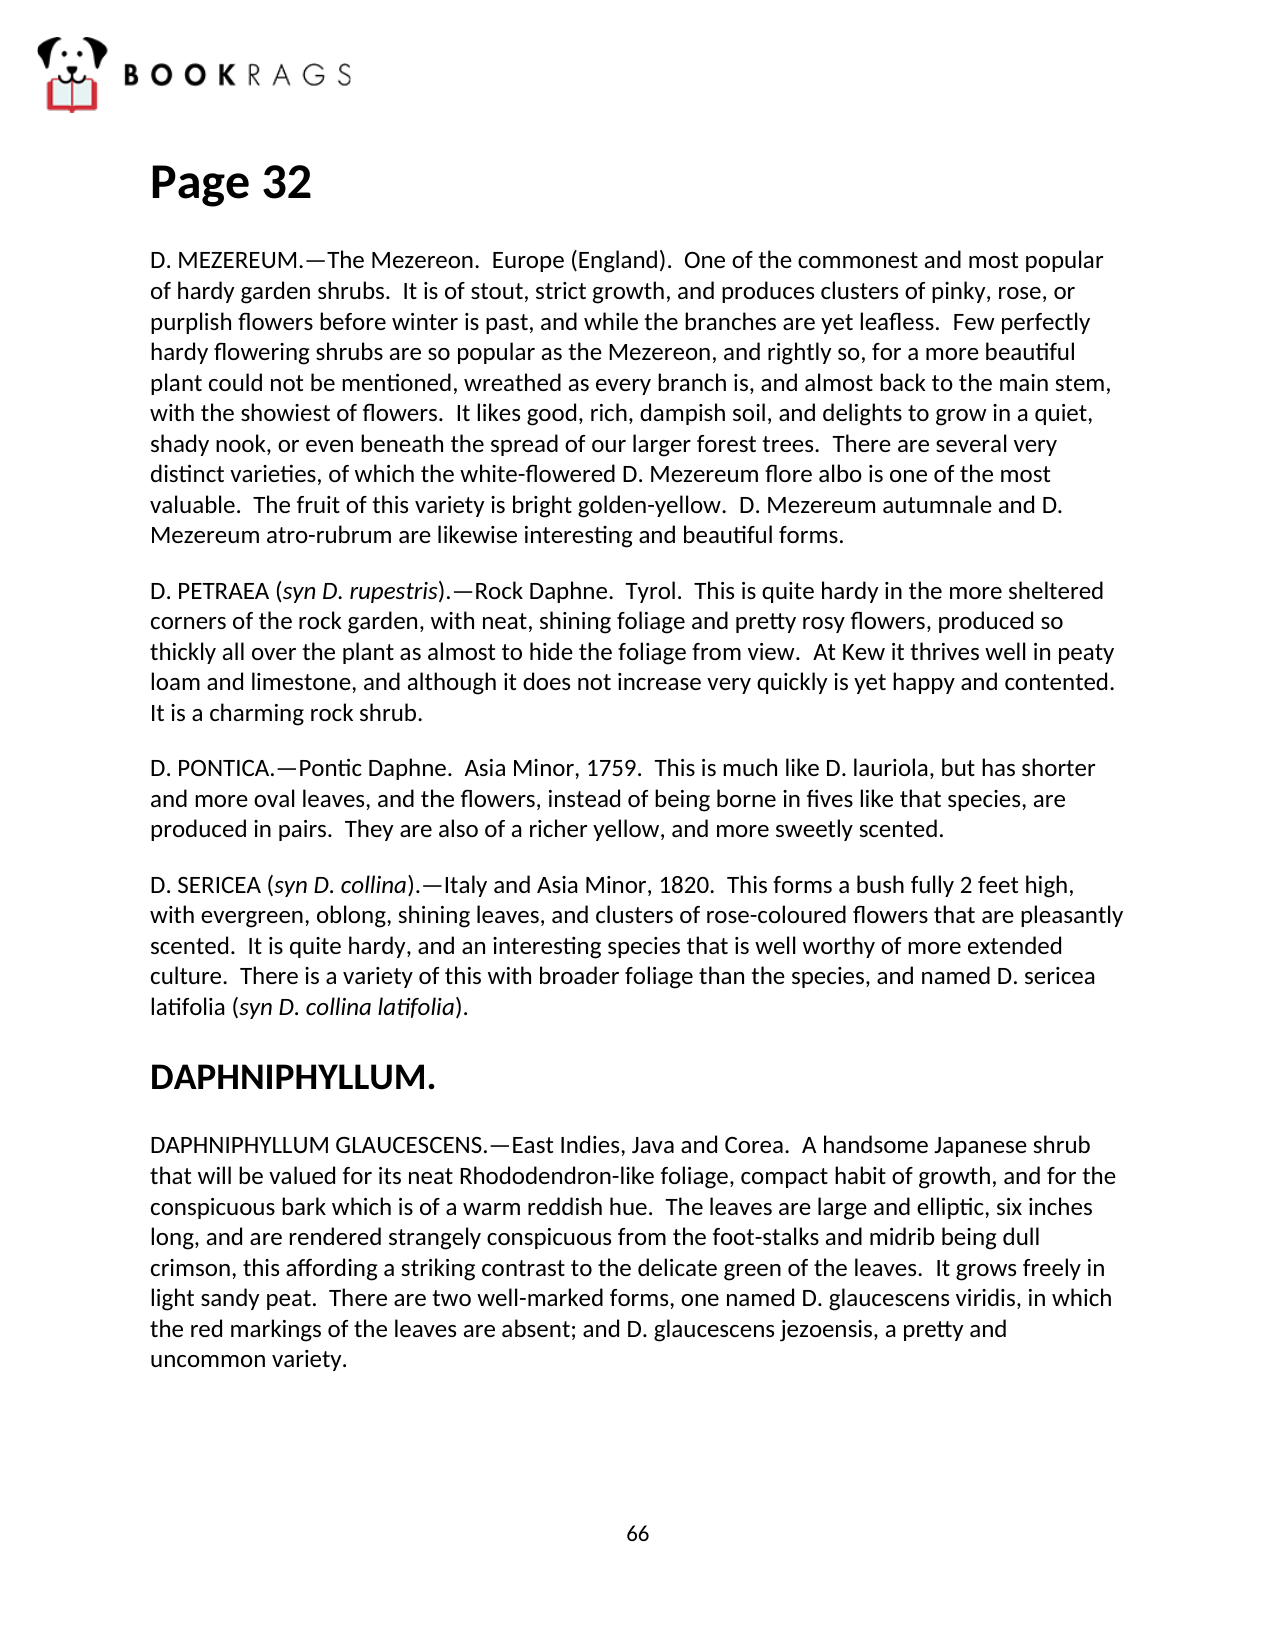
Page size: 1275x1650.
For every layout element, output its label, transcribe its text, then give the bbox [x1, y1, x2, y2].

text Page 32 [150, 150, 1125, 211]
text DAPHNIPHYLLUM. [150, 1053, 1125, 1098]
text DAPHNIPHYLLUM GLAUCESCENS.—­East Indies, Java and Corea. A handsome Japanese shrub that will be valued for its neat Rhododendron-like foliage, compact habit of growth, and for the conspicuous bark which is of a warm reddish hue. The leaves are large and elliptic, six inches long, and are rendered strangely conspicuous from the foot-stalks and midrib being dull crimson, this affording a striking contrast to the delicate green of the leaves. It grows freely in light sandy peat. There are two well-marked forms, one named D. glaucescens viridis, in which the red markings of the leaves are absent; and D. glaucescens jezoensis, a pretty and uncommon variety. [150, 1130, 1125, 1374]
text D. PETRAEA (syn D. rupestris).—­Rock Daphne. Tyrol. This is quite hardy in the more sheltered corners of the rock garden, with neat, shining foliage and pretty rosy flowers, produced so thickly all over the plant as almost to hide the foliage from view. At Kew it thrives well in peaty loam and limestone, and although it does not increase very quickly is yet happy and contented. It is a charming rock shrub. [150, 575, 1125, 727]
text D. PONTICA.—­Pontic Daphne. Asia Minor, 1759. This is much like D. lauriola, but has shorter and more oval leaves, and the flowers, instead of being borne in fives like that species, are produced in pairs. They are also of a richer yellow, and more sweetly scented. [150, 752, 1125, 844]
text D. MEZEREUM.—­The Mezereon. Europe (England). One of the commonest and most popular of hardy garden shrubs. It is of stout, strict growth, and produces clusters of pinky, rose, or purplish flowers before winter is past, and while the branches are yet leafless. Few perfectly hardy flowering shrubs are so popular as the Mezereon, and rightly so, for a more beautiful plant could not be mentioned, wreathed as every branch is, and almost back to the main stem, with the showiest of flowers. It likes good, rich, dampish soil, and delights to grow in a quiet, shady nook, or even beneath the spread of our larger forest trees. There are several very distinct varieties, of which the white-flowered D. Mezereum flore albo is one of the most valuable. The fruit of this variety is bright golden-yellow. D. Mezereum autumnale and D. Mezereum atro-rubrum are likewise interesting and beautiful forms. [150, 244, 1125, 550]
picture [37, 37, 351, 113]
text D. SERICEA (syn D. collina).—­Italy and Asia Minor, 1820. This forms a bush fully 2 feet high, with evergreen, oblong, shining leaves, and clusters of rose-coloured flowers that are pleasantly scented. It is quite hardy, and an interesting species that is well worthy of more extended culture. There is a variety of this with broader foliage than the species, and named D. sericea latifolia (syn D. collina latifolia). [150, 869, 1125, 1022]
